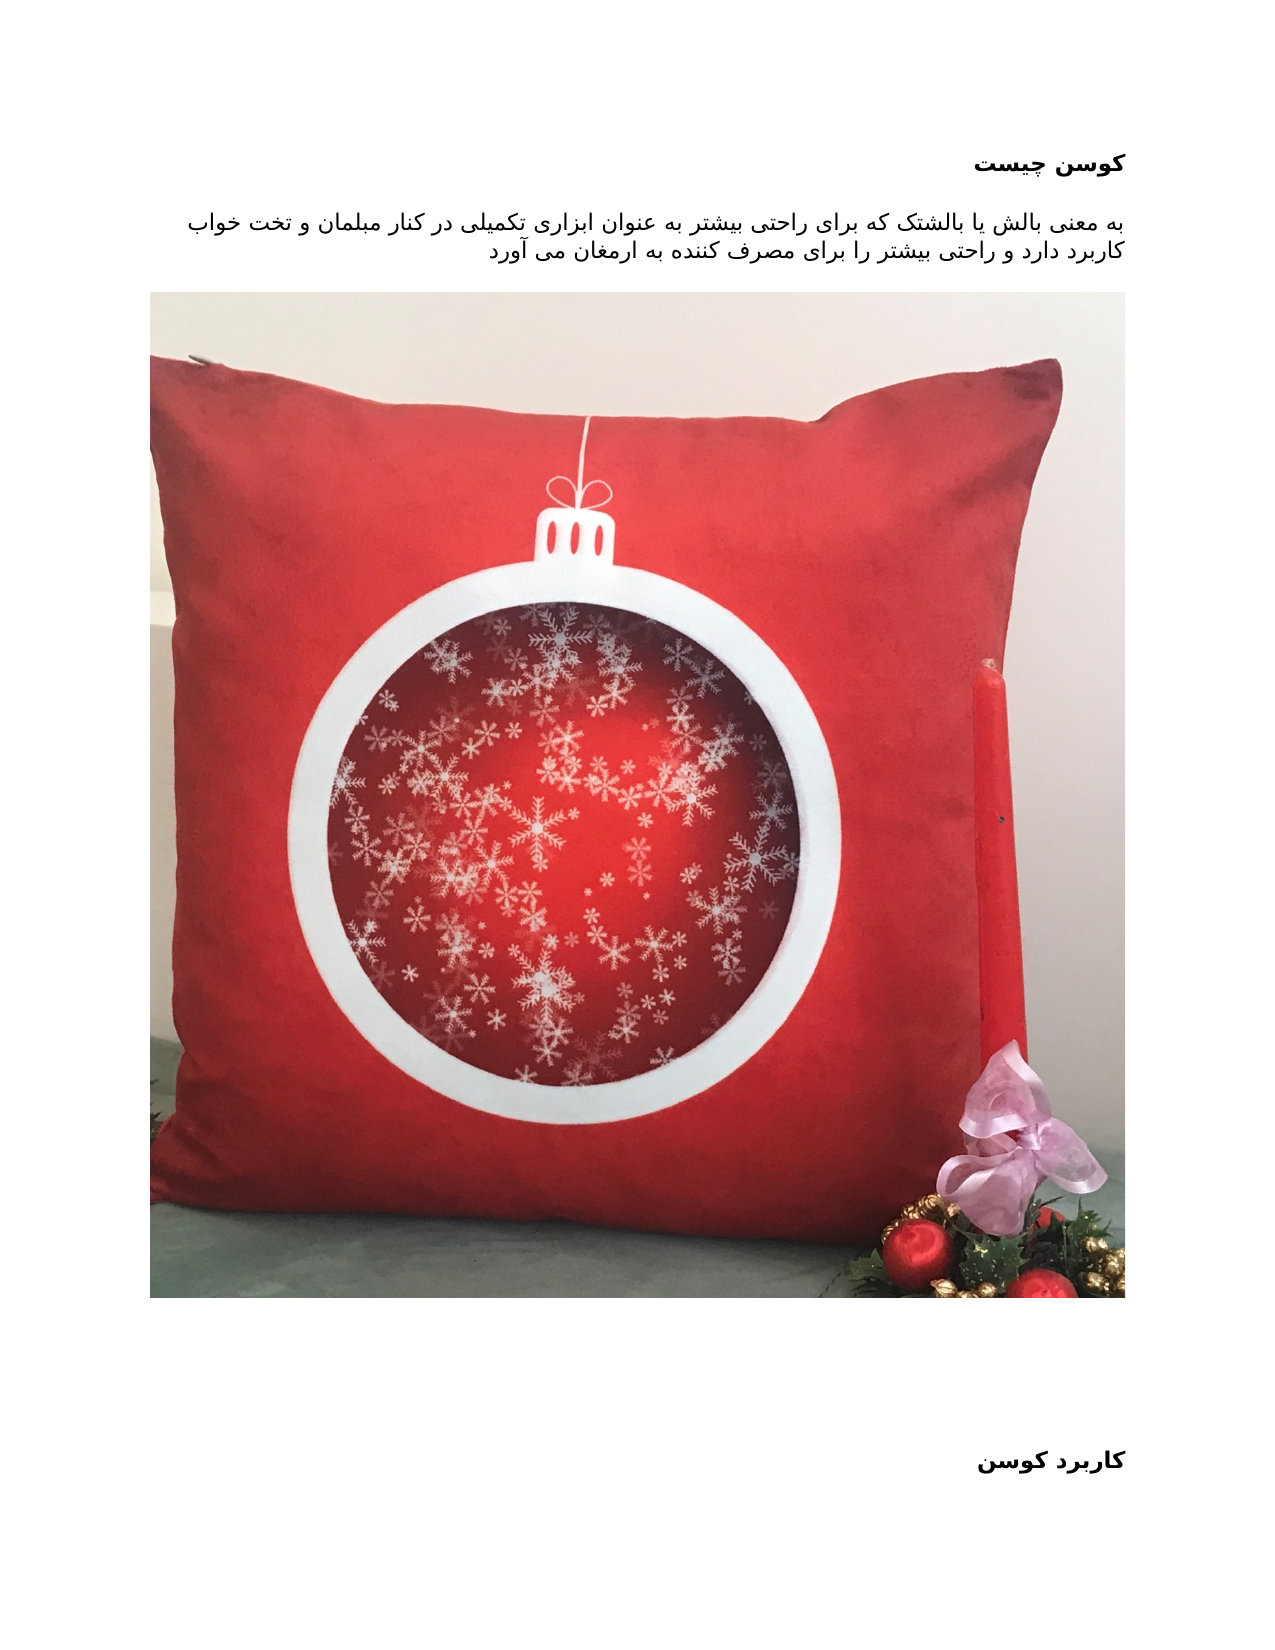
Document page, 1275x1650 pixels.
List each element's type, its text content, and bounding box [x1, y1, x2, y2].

text کاربرد کوسن [150, 1447, 1125, 1474]
text کوسن چیست [150, 150, 1125, 177]
text به معنی بالش یا بالشتک که برای راحتی بیشتر به عنوان ابزاری تکمیلی در کنار مبلمان و تخت خواب کاربرد دارد و راحتی بیشتر را برای مصرف کننده به ارمغان می آورد [150, 206, 1125, 264]
picture [150, 292, 1125, 1298]
